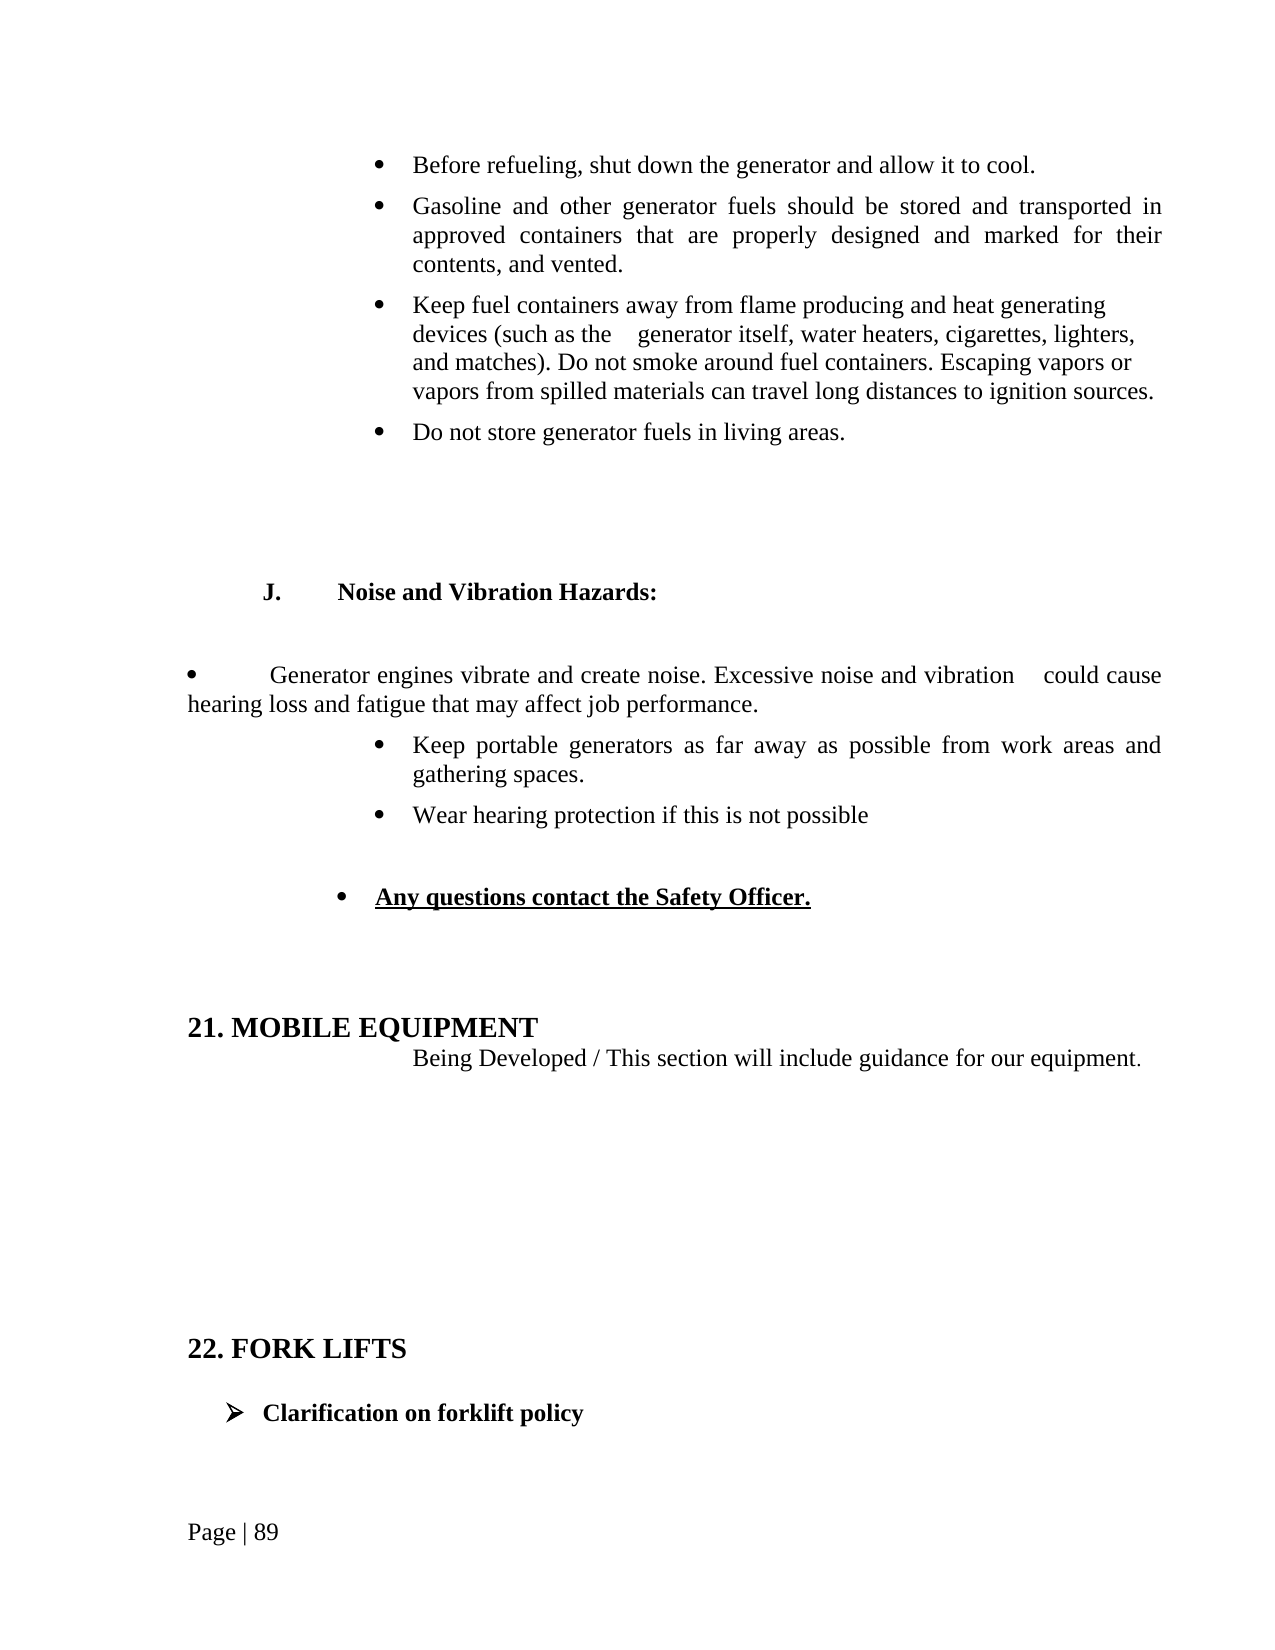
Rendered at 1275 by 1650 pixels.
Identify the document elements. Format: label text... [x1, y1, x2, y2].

list Before refueling, shut down the generator and allow it to cool. [375, 150, 1162, 179]
text 21. MOBILE EQUIPMENT [187, 1010, 1162, 1043]
list Any questions contact the Safety Officer. [337, 882, 1162, 911]
list Wear hearing protection if this is not possible [375, 800, 1162, 829]
text Being Developed / This section will include guidance for our equipment. [187, 1043, 1162, 1072]
list Clarification on forklift policy [225, 1398, 1162, 1427]
list Keep portable generators as far away as possible from work areas and gathering spaces. [375, 730, 1162, 787]
list Generator engines vibrate and create noise. Excessive noise and vibration could cause hearing loss and fatigue that may affect job performance. [187, 660, 1162, 717]
text 22. FORK LIFTS [187, 1331, 1162, 1364]
text J. Noise and Vibration Hazards: [187, 577, 1162, 606]
list Gasoline and other generator fuels should be stored and transported in approved containers that are properly designed and marked for their contents, and vented. [375, 191, 1162, 277]
list Do not store generator fuels in living areas. [375, 417, 1162, 446]
list Keep fuel containers away from flame producing and heat generating devices (such as the generator itself, water heaters, cigarettes, lighters, and matches). Do not smoke around fuel containers. Escaping vapors or vapors from spilled materials can travel long distances to ignition sources. [375, 290, 1162, 405]
